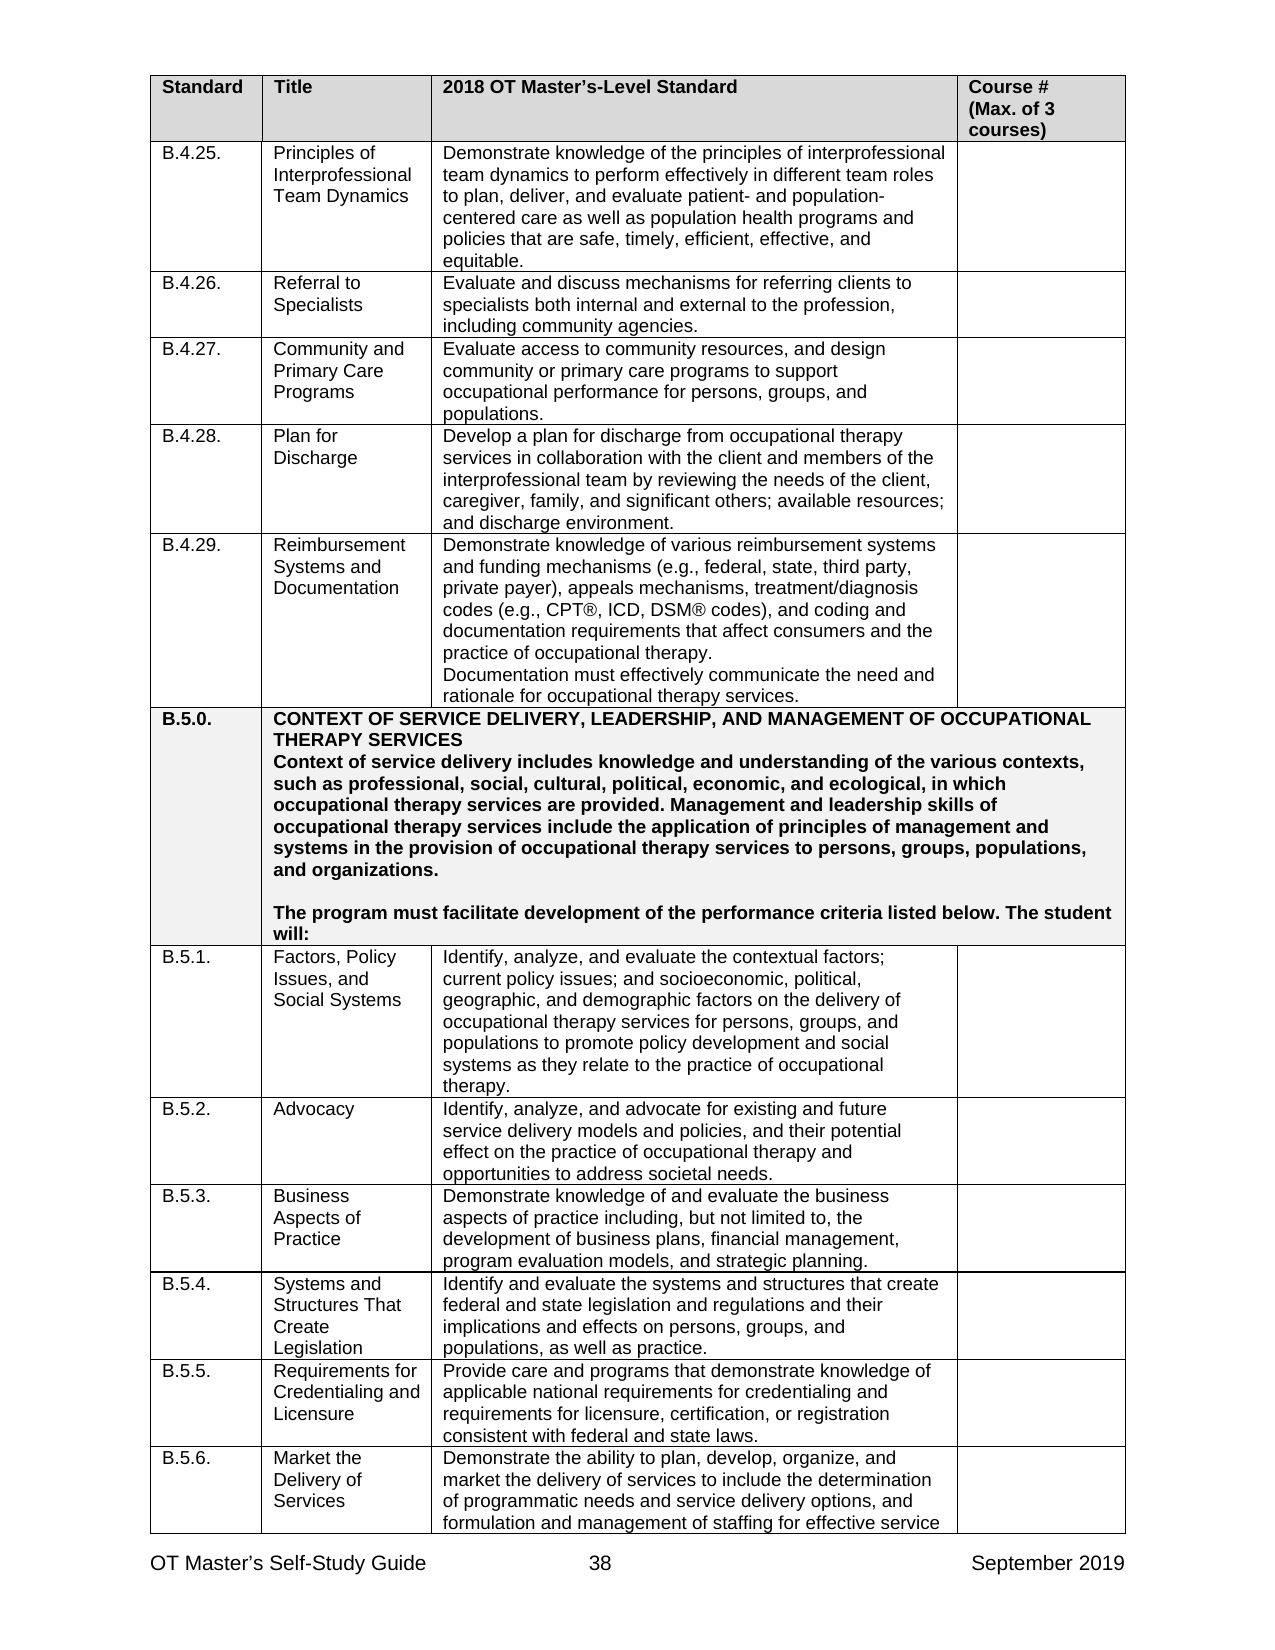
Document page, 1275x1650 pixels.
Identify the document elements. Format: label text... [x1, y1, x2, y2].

table_cell Market the Delivery of Services [262, 1447, 431, 1533]
table_cell B.5.0. [151, 708, 261, 945]
table_cell [958, 534, 1125, 707]
table_header Title [263, 76, 431, 141]
table_cell Demonstrate knowledge of the principles of interprofessional team dynamics to perform effectively in different team roles to plan, deliver, and evaluate patient- and population-centered care as well as population health programs and policies that are safe, timely, efficient, effective, and equitable. [432, 142, 957, 271]
table_cell Factors, Policy Issues, and Social Systems [262, 946, 431, 1097]
table_cell B.4.26. [151, 272, 261, 337]
table_cell Business Aspects of Practice [262, 1185, 431, 1271]
table_cell Plan for Discharge [262, 425, 431, 533]
table_cell Evaluate access to community resources, and design community or primary care programs to support occupational performance for persons, groups, and populations. [432, 338, 957, 424]
table_cell Requirements for Credentialing and Licensure [262, 1360, 431, 1446]
table_cell [958, 1360, 1125, 1446]
table_cell B.5.2. [151, 1098, 261, 1184]
table_cell Community and Primary Care Programs [262, 338, 431, 424]
table_cell Reimbursement Systems and Documentation [262, 534, 431, 707]
table_cell [958, 272, 1125, 337]
table_cell B.5.3. [151, 1185, 261, 1271]
table_cell [958, 1098, 1125, 1184]
table_cell Identify and evaluate the systems and structures that create federal and state legislation and regulations and their implications and effects on persons, groups, and populations, as well as practice. [432, 1273, 957, 1359]
table_cell Provide care and programs that demonstrate knowledge of applicable national requirements for credentialing and requirements for licensure, certification, or registration consistent with federal and state laws. [432, 1360, 957, 1446]
table_cell [958, 1185, 1125, 1271]
table_header 2018 OT Master’s-Level Standard [432, 76, 957, 141]
table_cell Advocacy [262, 1098, 431, 1184]
table_cell Develop a plan for discharge from occupational therapy services in collaboration with the client and members of the interprofessional team by reviewing the needs of the client, caregiver, family, and significant others; available resources; and discharge environment. [432, 425, 957, 533]
table_cell B.5.4. [151, 1273, 261, 1359]
table_cell Demonstrate knowledge of various reimbursement systems and funding mechanisms (e.g., federal, state, third party, private payer), appeals mechanisms, treatment/diagnosis codes (e.g., CPT®, ICD, DSM® codes), and coding and documentation requirements that affect consumers and the practice of occupational therapy. Documentation must effectively communicate the need and rationale for occupational therapy services. [432, 534, 957, 707]
table_cell Principles of Interprofessional Team Dynamics [262, 142, 431, 271]
table_cell Identify, analyze, and evaluate the contextual factors; current policy issues; and socioeconomic, political, geographic, and demographic factors on the delivery of occupational therapy services for persons, groups, and populations to promote policy development and social systems as they relate to the practice of occupational therapy. [432, 946, 957, 1097]
table_cell Evaluate and discuss mechanisms for referring clients to specialists both internal and external to the profession, including community agencies. [432, 272, 957, 337]
table_cell Referral to Specialists [262, 272, 431, 337]
table_cell [958, 946, 1125, 1097]
table_cell Systems and Structures That Create Legislation [262, 1273, 431, 1359]
table_cell B.4.27. [151, 338, 261, 424]
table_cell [432, 1447, 957, 1533]
table_cell [958, 142, 1125, 271]
table_cell [958, 1447, 1125, 1533]
table_cell B.5.1. [151, 946, 261, 1097]
table_cell Demonstrate knowledge of and evaluate the business aspects of practice including, but not limited to, the development of business plans, financial management, program evaluation models, and strategic planning. [432, 1185, 957, 1271]
table_cell B.5.6. [151, 1447, 261, 1533]
table_cell CONTEXT OF SERVICE DELIVERY, LEADERSHIP, AND MANAGEMENT OF OCCUPATIONAL THERAPY SERVICES Context of service delivery includes knowledge and understanding of the various contexts, such as professional, social, cultural, political, economic, and ecological, in which occupational therapy services are provided. Management and leadership skills of occupational therapy services include the application of principles of management and systems in the provision of occupational therapy services to persons, groups, populations, and organizations. The program must facilitate development of the performance criteria listed below. The student will: [262, 708, 1125, 945]
table_header Course # (Max. of 3 courses) [958, 76, 1125, 141]
table_cell B.5.5. [151, 1360, 261, 1446]
table_cell B.4.25. [151, 142, 261, 271]
table_cell [958, 1273, 1125, 1359]
table_header Standard [151, 76, 262, 141]
table_cell [958, 425, 1125, 533]
table_cell Identify, analyze, and advocate for existing and future service delivery models and policies, and their potential effect on the practice of occupational therapy and opportunities to address societal needs. [432, 1098, 957, 1184]
table_cell [958, 338, 1125, 424]
table_cell B.4.29. [151, 534, 261, 707]
table_cell B.4.28. [151, 425, 261, 533]
